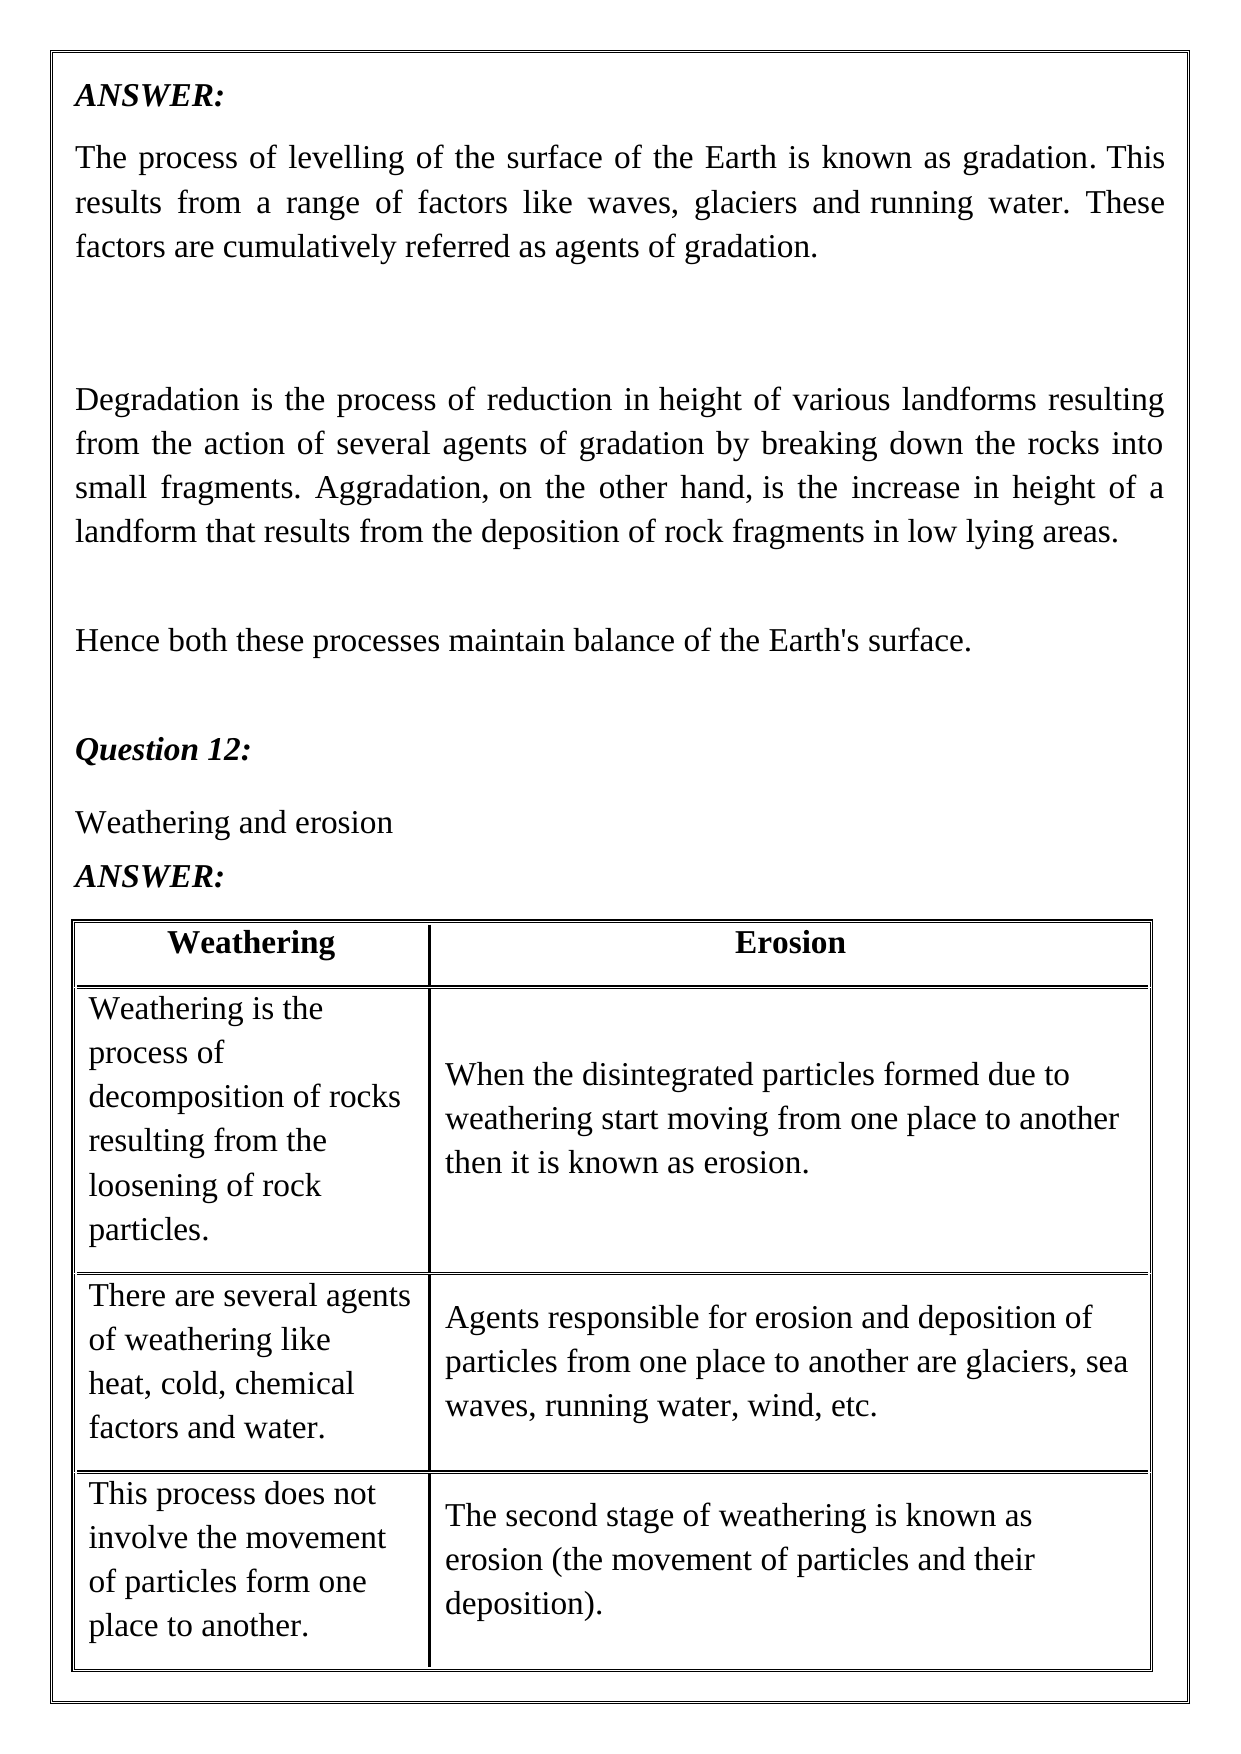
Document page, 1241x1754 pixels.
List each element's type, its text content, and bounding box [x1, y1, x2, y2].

text Hence both these processes maintain balance of the Earth's surface. [75, 576, 1165, 702]
table_cell Agents responsible for erosion and deposition of particles from one place to another are glaciers, sea waves, running water, wind, etc. [429, 1272, 1151, 1470]
subtitle ANSWER: [75, 75, 1165, 113]
subtitle ANSWER: [75, 856, 1165, 894]
table_header Weathering [75, 923, 429, 985]
table_cell Weathering is the process of decomposition of rocks resulting from the loosening of rock particles. [75, 985, 428, 1272]
table_cell There are several agents of weathering like heat, cold, chemical factors and water. [73, 1272, 429, 1470]
table_cell This process does not involve the movement of particles form one place to another. [75, 1470, 429, 1669]
subtitle Question 12: [75, 729, 1165, 767]
text The process of levelling of the surface of the Earth is known as gradation. This results from a range of factors like waves, glaciers and running water. These factors are cumulatively referred as agents of gradation. [75, 138, 1165, 264]
table_cell The second stage of weathering is known as erosion (the movement of particles and their deposition). [429, 1470, 1150, 1669]
text Weathering and erosion [75, 802, 1165, 841]
table_cell When the disintegrated particles formed due to weathering start moving from one place to another then it is known as erosion. [431, 985, 1150, 1272]
table_header Erosion [429, 923, 1150, 985]
text Degradation is the process of reduction in height of various landforms resulting from the action of several agents of gradation by breaking down the rocks into small fragments. Aggradation, on the other hand, is the increase in height of a landform that results from the deposition of rock fragments in low lying areas. [75, 291, 1165, 549]
